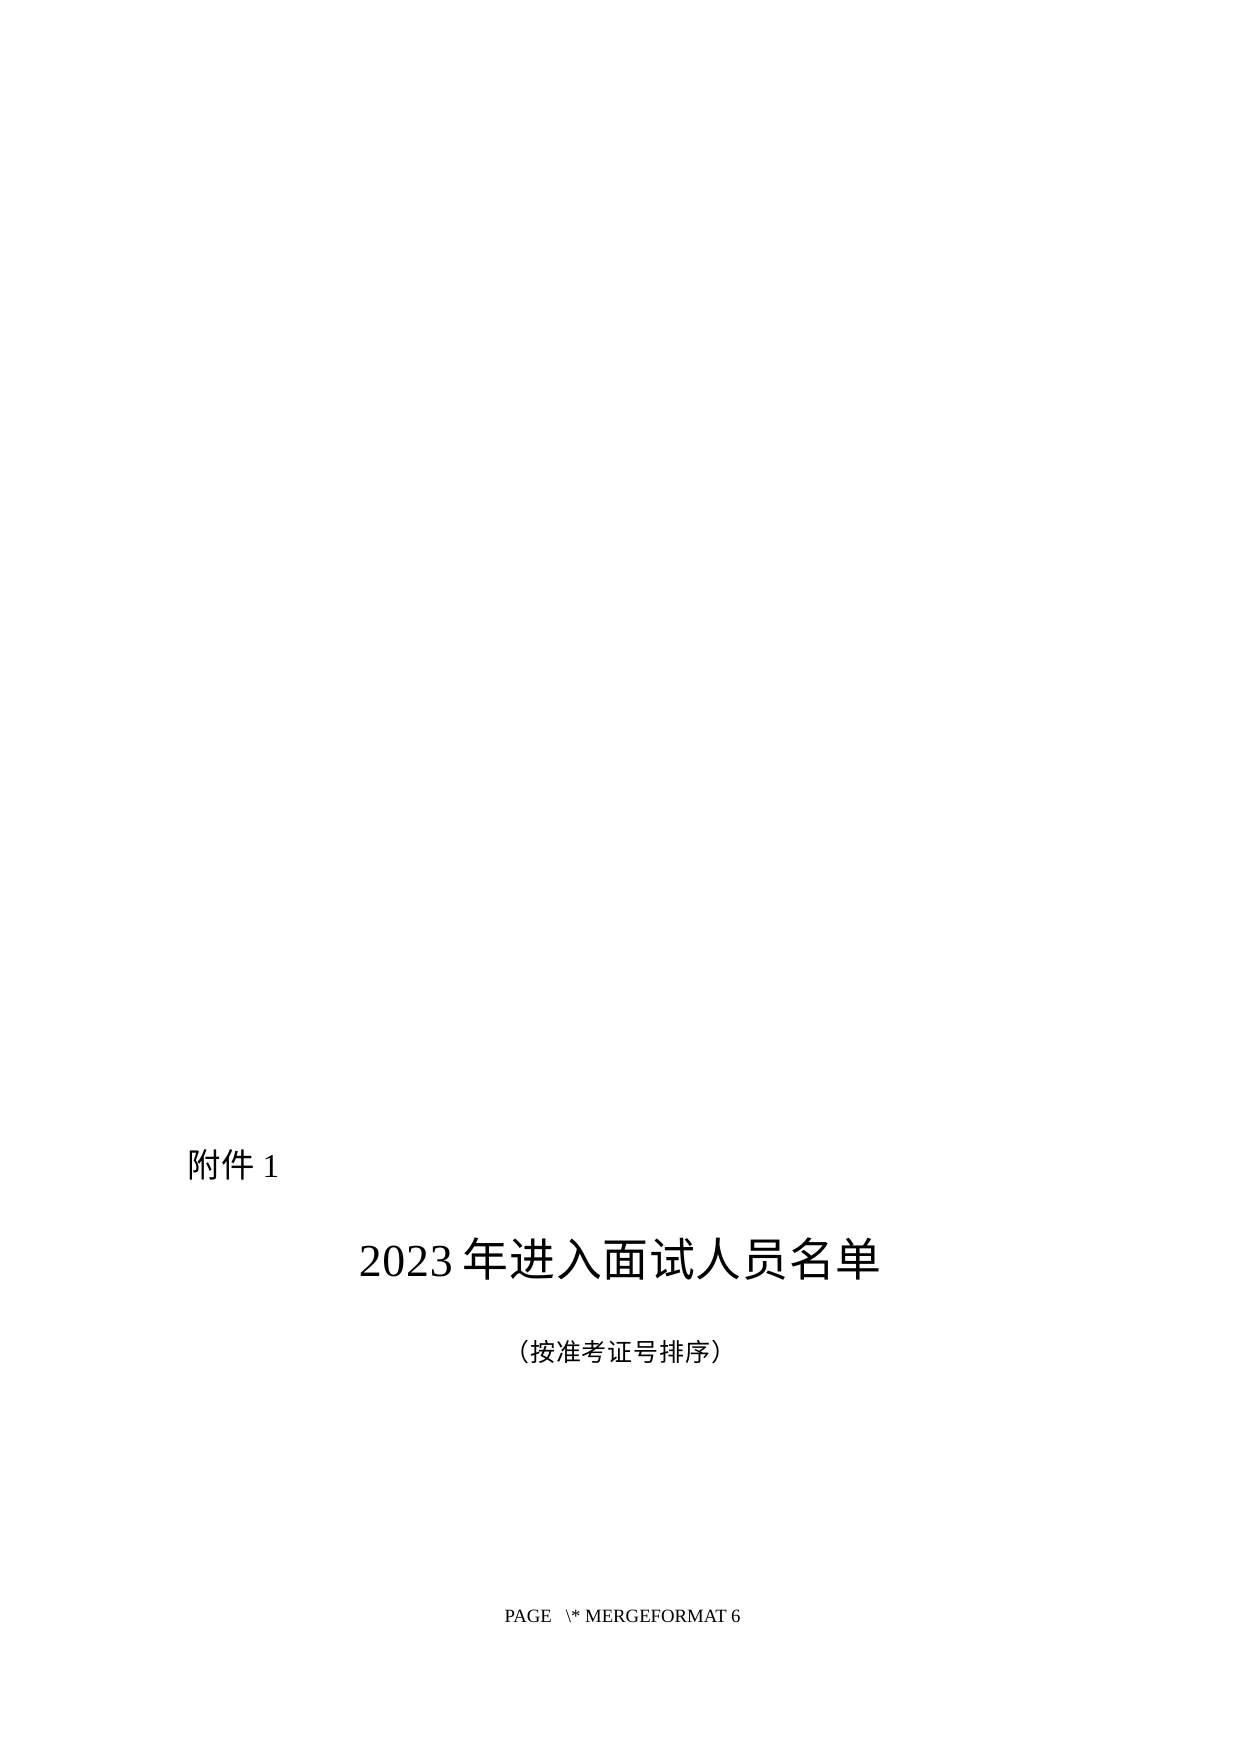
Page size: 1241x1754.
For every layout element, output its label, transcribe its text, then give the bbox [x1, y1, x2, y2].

text 附件1 [187, 1130, 1053, 1195]
text 2023年进入面试人员名单 [187, 1208, 1053, 1305]
text （按准考证号排序） [187, 1318, 1053, 1383]
